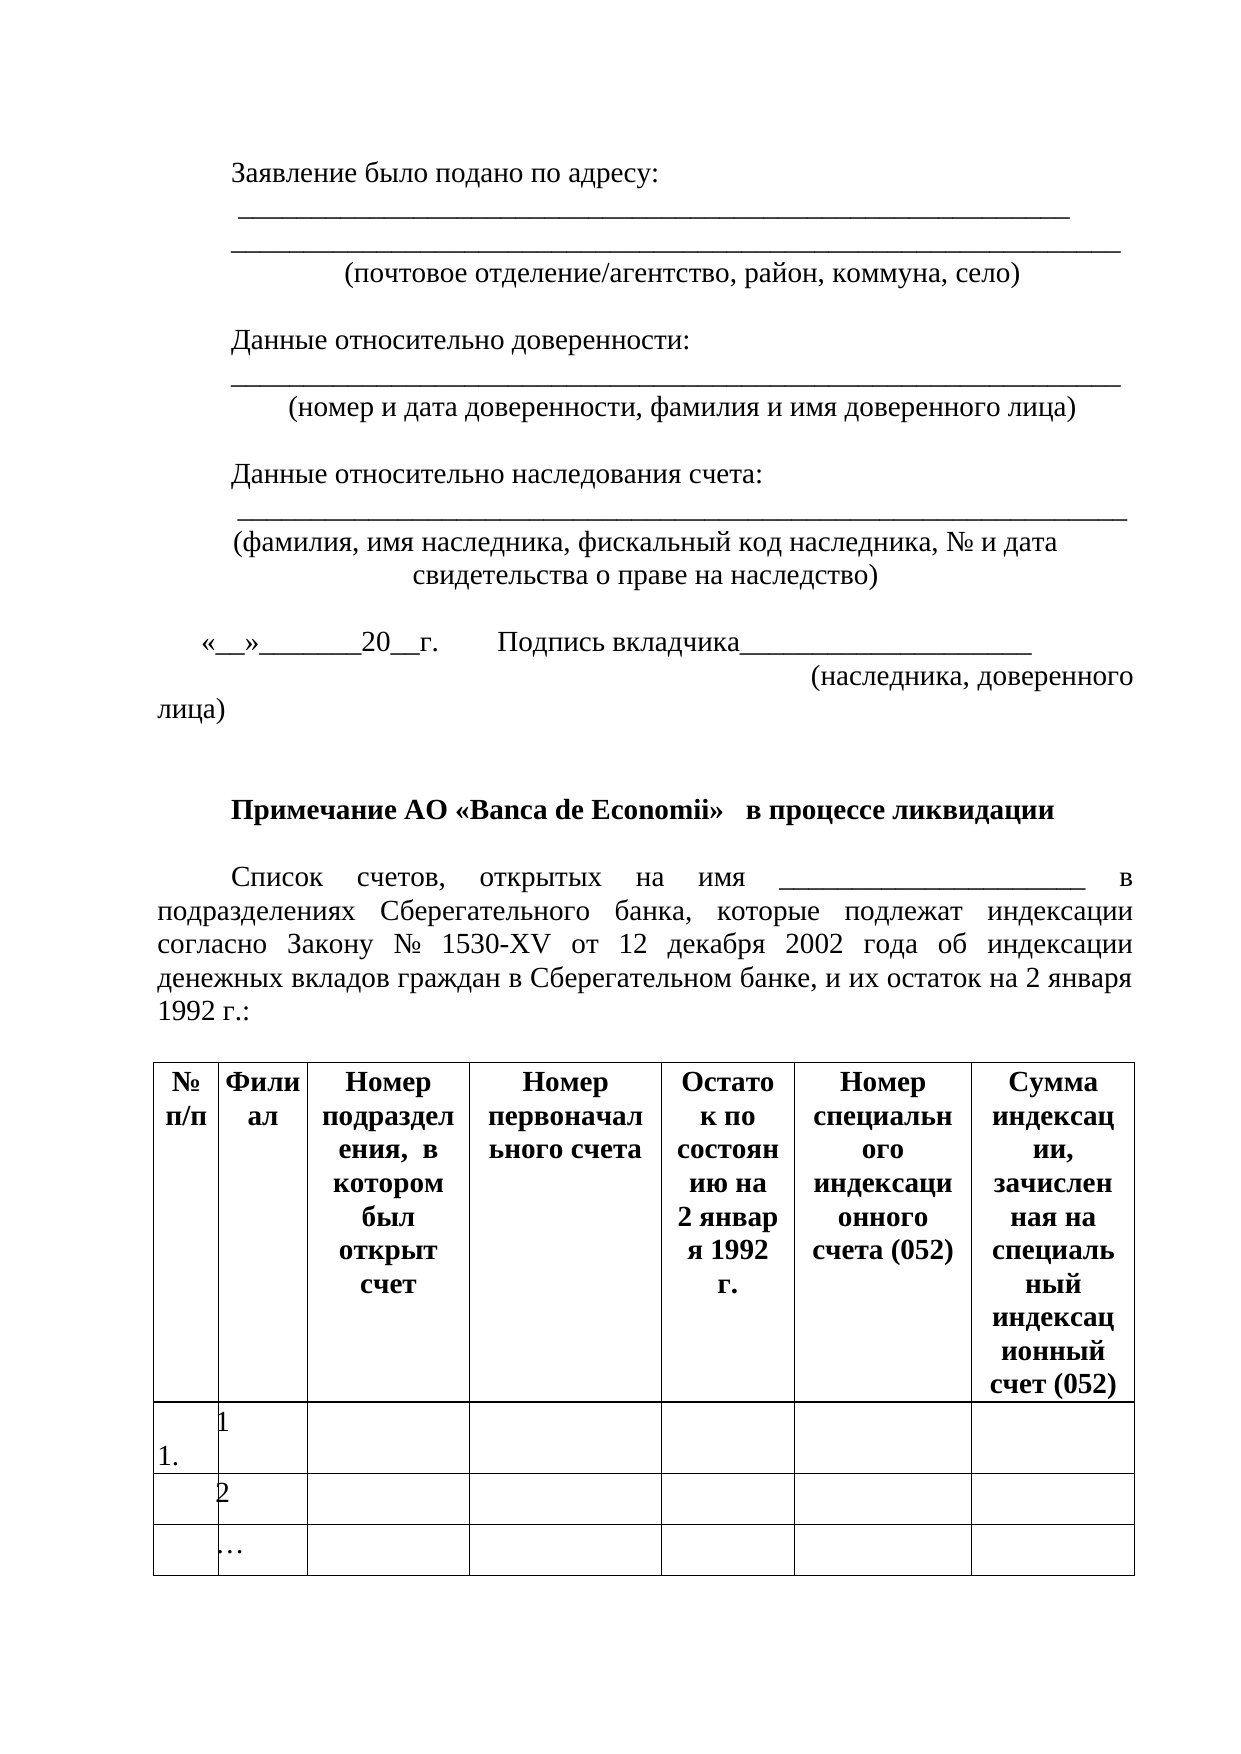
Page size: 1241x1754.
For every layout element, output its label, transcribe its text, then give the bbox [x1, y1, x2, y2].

table_cell Филиал [219, 1063, 307, 1401]
table_cell [972, 1525, 1134, 1574]
table_cell [662, 1525, 794, 1574]
table_cell … [154, 1525, 218, 1574]
table_cell [219, 1474, 307, 1524]
table_cell [308, 1474, 469, 1524]
table_cell Остаток по состоянию на 2 января 1992 г. [662, 1063, 794, 1401]
table_cell [795, 1525, 971, 1574]
table_cell [470, 1403, 661, 1473]
table_cell 11. [154, 1403, 218, 1473]
table_cell [972, 1474, 1134, 1524]
table_cell [662, 1474, 794, 1524]
table_cell Номер специального индексационного счета (052) [795, 1063, 971, 1401]
table_cell Номер первоначального счета [470, 1063, 661, 1401]
table_cell [795, 1403, 971, 1473]
table_cell [219, 1403, 307, 1473]
table_cell Заявление было подано по адресу: _________________________________________________________ _____________________________________________________________ (почтовое отделение/агентство, район, коммуна, село) Данные относительно доверенности: _____________________________________________________________ (номер и дата доверенности, фамилия и имя доверенного лица) Данные относительно наследования счета: _____________________________________________________________ (фамилия, имя наследника, фискальный код наследника, № и дата свидетельства о праве на наследство) «__»_______20__г. Подпись вкладчика____________________ (наследника, доверенного лица) Примечание АО «Banca de Economii» в процессе ликвидации Список счетов, открытых на имя _____________________ в подразделениях Сберегательного банка, которые подлежат индексации согласно Закону № 1530-XV от 12 декабря 2002 года об индексации денежных вкладов граждан в Сберегательном банке, и их остаток на 2 января 1992 г.: [154, 119, 1137, 1062]
table_cell [308, 1403, 469, 1473]
table_cell Номер подразделения, в котором был открыт счет [308, 1063, 469, 1401]
table_cell [470, 1474, 661, 1524]
table_cell [470, 1525, 661, 1574]
table_cell [795, 1474, 971, 1524]
table_cell № п/п [154, 1063, 218, 1401]
table_cell Сумма индексации, зачисленная на специальный индексационный счет (052) [972, 1063, 1134, 1401]
table_cell 2 [154, 1474, 218, 1524]
table_cell [219, 1525, 307, 1574]
table_cell [972, 1403, 1134, 1473]
table_cell [308, 1525, 469, 1574]
table_cell [662, 1403, 794, 1473]
